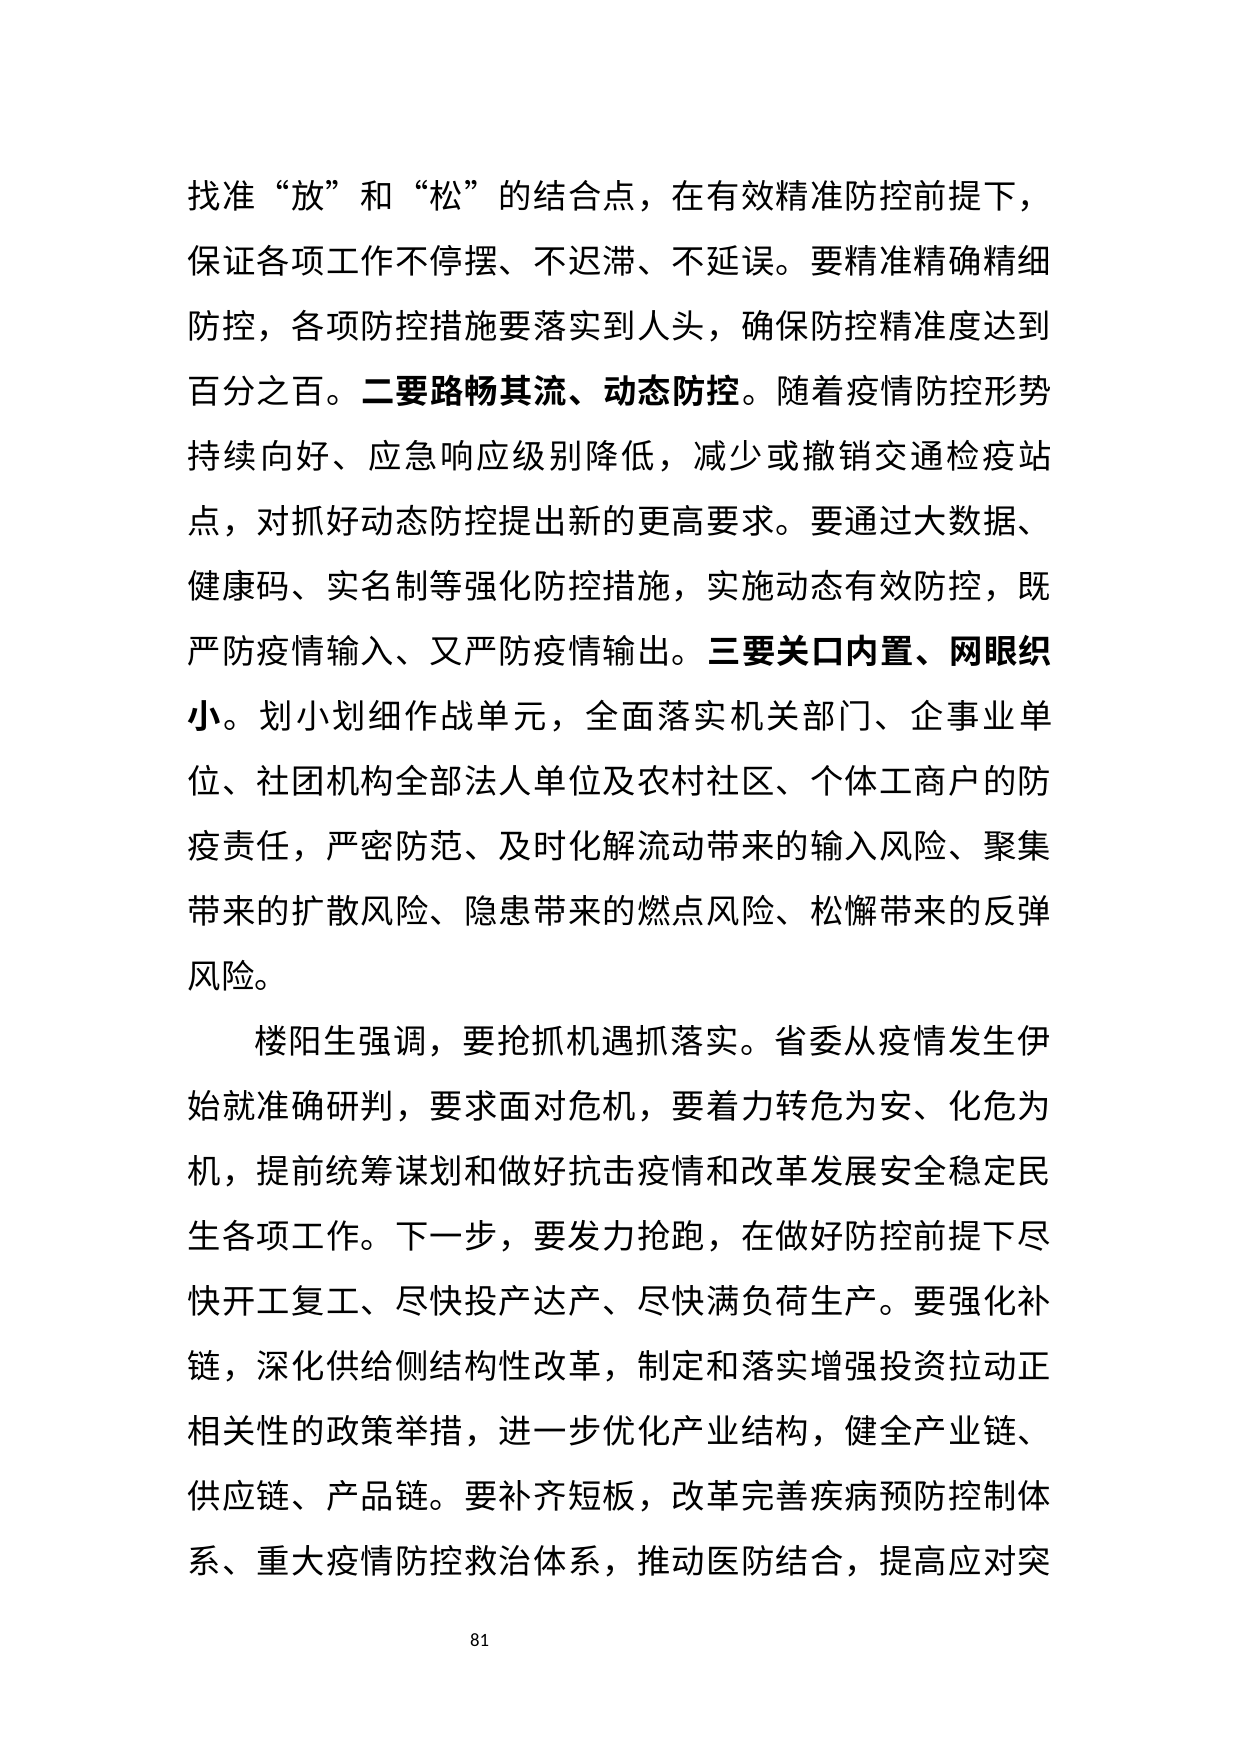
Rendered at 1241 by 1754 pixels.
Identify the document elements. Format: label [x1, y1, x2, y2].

text [187, 162, 1053, 1007]
text [187, 1007, 1053, 1592]
